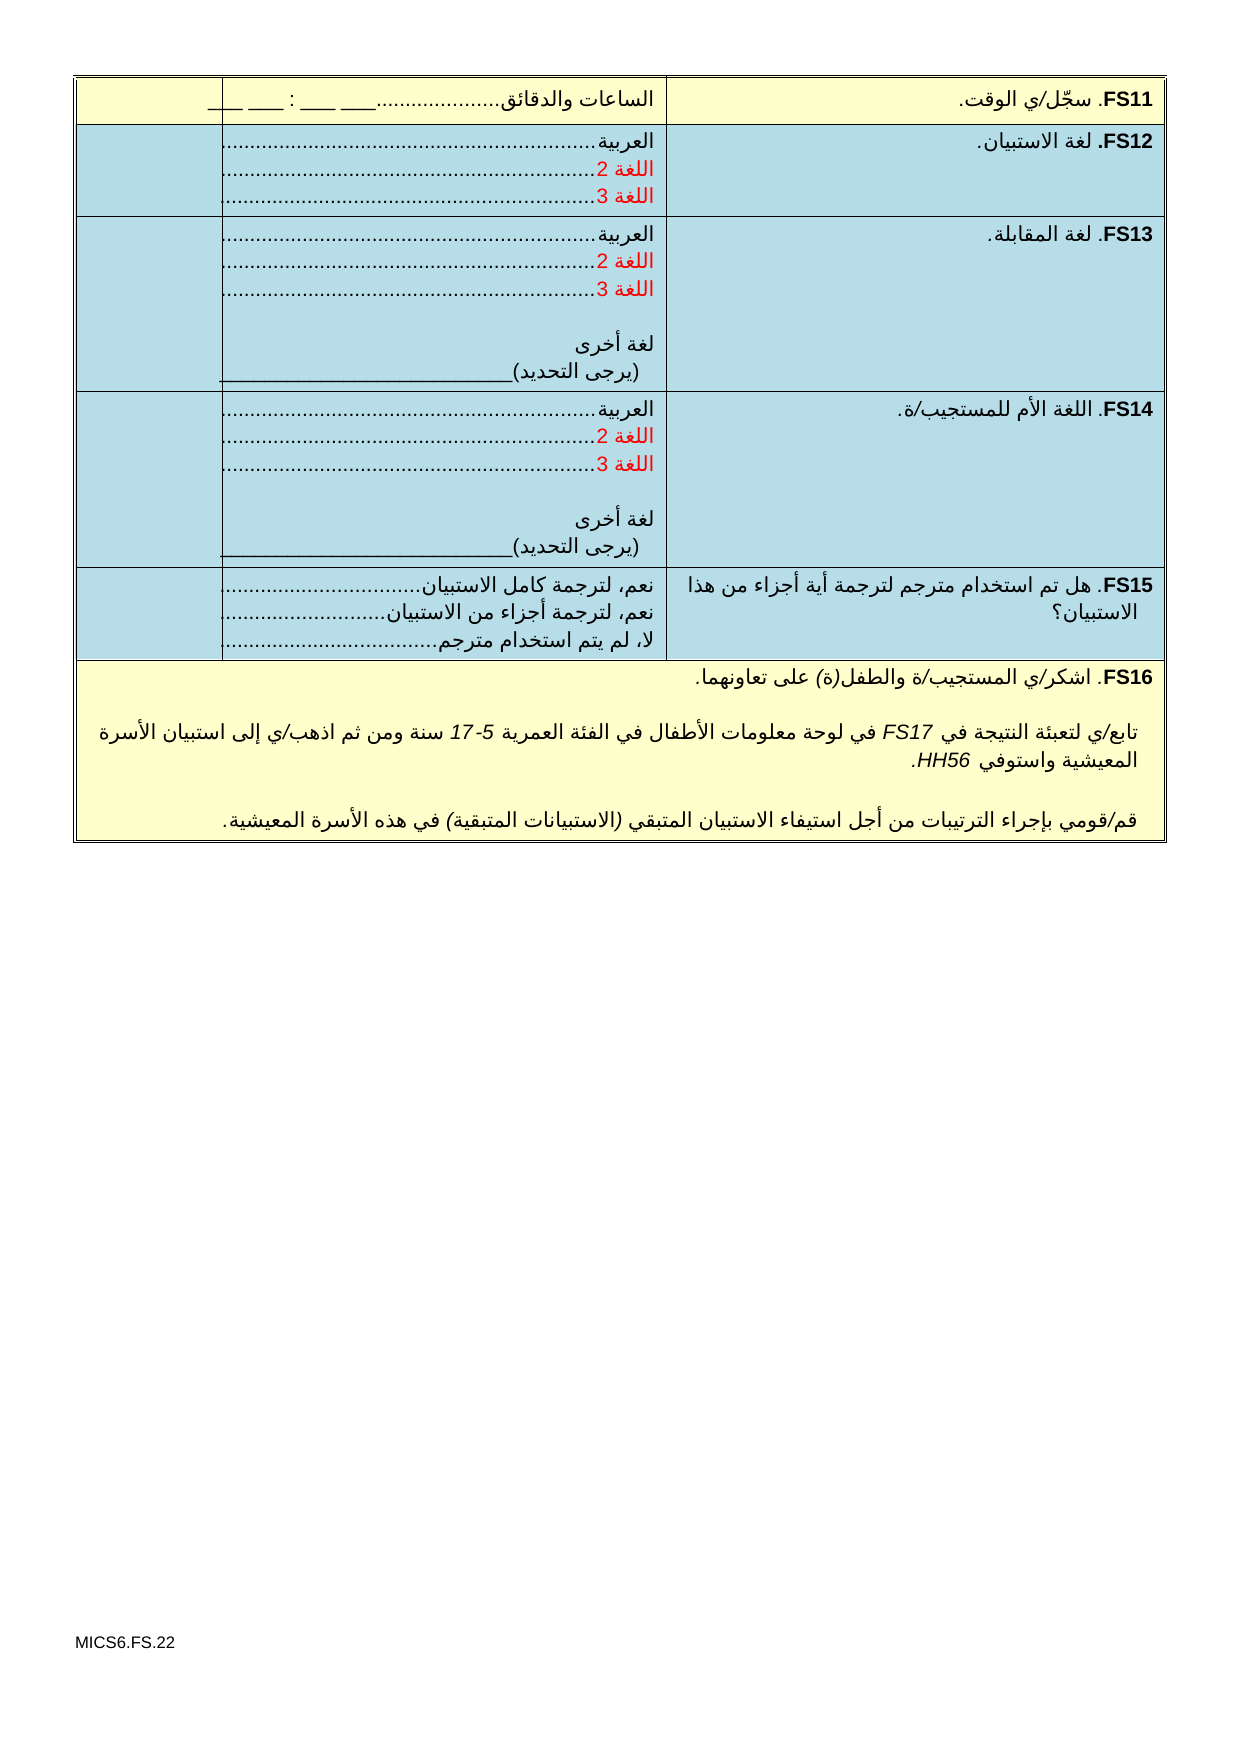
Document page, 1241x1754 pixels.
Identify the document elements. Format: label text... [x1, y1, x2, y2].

table_cell FS16. اشكر/ي المستجيب/ة والطفل(ة) على تعاونهما. تابع/ي لتعبئة النتيجة في FS17 في لوحة معلومات الأطفال في الفئة العمرية 5-17 سنة ومن ثم اذهب/ي إلى استبيان الأسرة المعيشية واستوفي HH56. قم/قومي بإجراء الترتيبات من أجل استيفاء الاستبيان المتبقي (الاستبيانات المتبقية) في هذه الأسرة المعيشية. [77, 661, 1164, 840]
table_cell نعم، لترجمة كامل الاستبيان 1 نعم، لترجمة أجزاء من الاستبيان 2 لا، لم يتم استخدام مترجم 3 [223, 568, 666, 659]
table_header [75, 78, 222, 124]
table_header FS11. سجّل/ي الوقت. [667, 78, 1165, 124]
table_cell [77, 217, 222, 391]
table_cell [77, 392, 222, 567]
table_header الساعات والدقائق ___ ___ : ___ ___ [223, 78, 666, 124]
table_cell FS12. لغة الاستبيان. [667, 125, 1164, 216]
table_cell العربية 1 اللغة 2 2 اللغة 3 3 لغة أخرى (يرجى التحديد) 6 [223, 392, 666, 567]
table_cell [77, 125, 222, 216]
table_cell [77, 568, 222, 659]
table_cell FS13. لغة المقابلة. [667, 217, 1164, 391]
table_cell العربية 1 اللغة 2 2 اللغة 3 3 لغة أخرى (يرجى التحديد) 6 [223, 217, 666, 391]
table_cell FS14. اللغة الأم للمستجيب/ة. [667, 392, 1164, 567]
table_cell FS15. هل تم استخدام مترجم لترجمة أية أجزاء من هذا الاستبيان؟ [667, 568, 1164, 659]
table_cell العربية 1 اللغة 2 2 اللغة 3 3 [223, 125, 666, 216]
